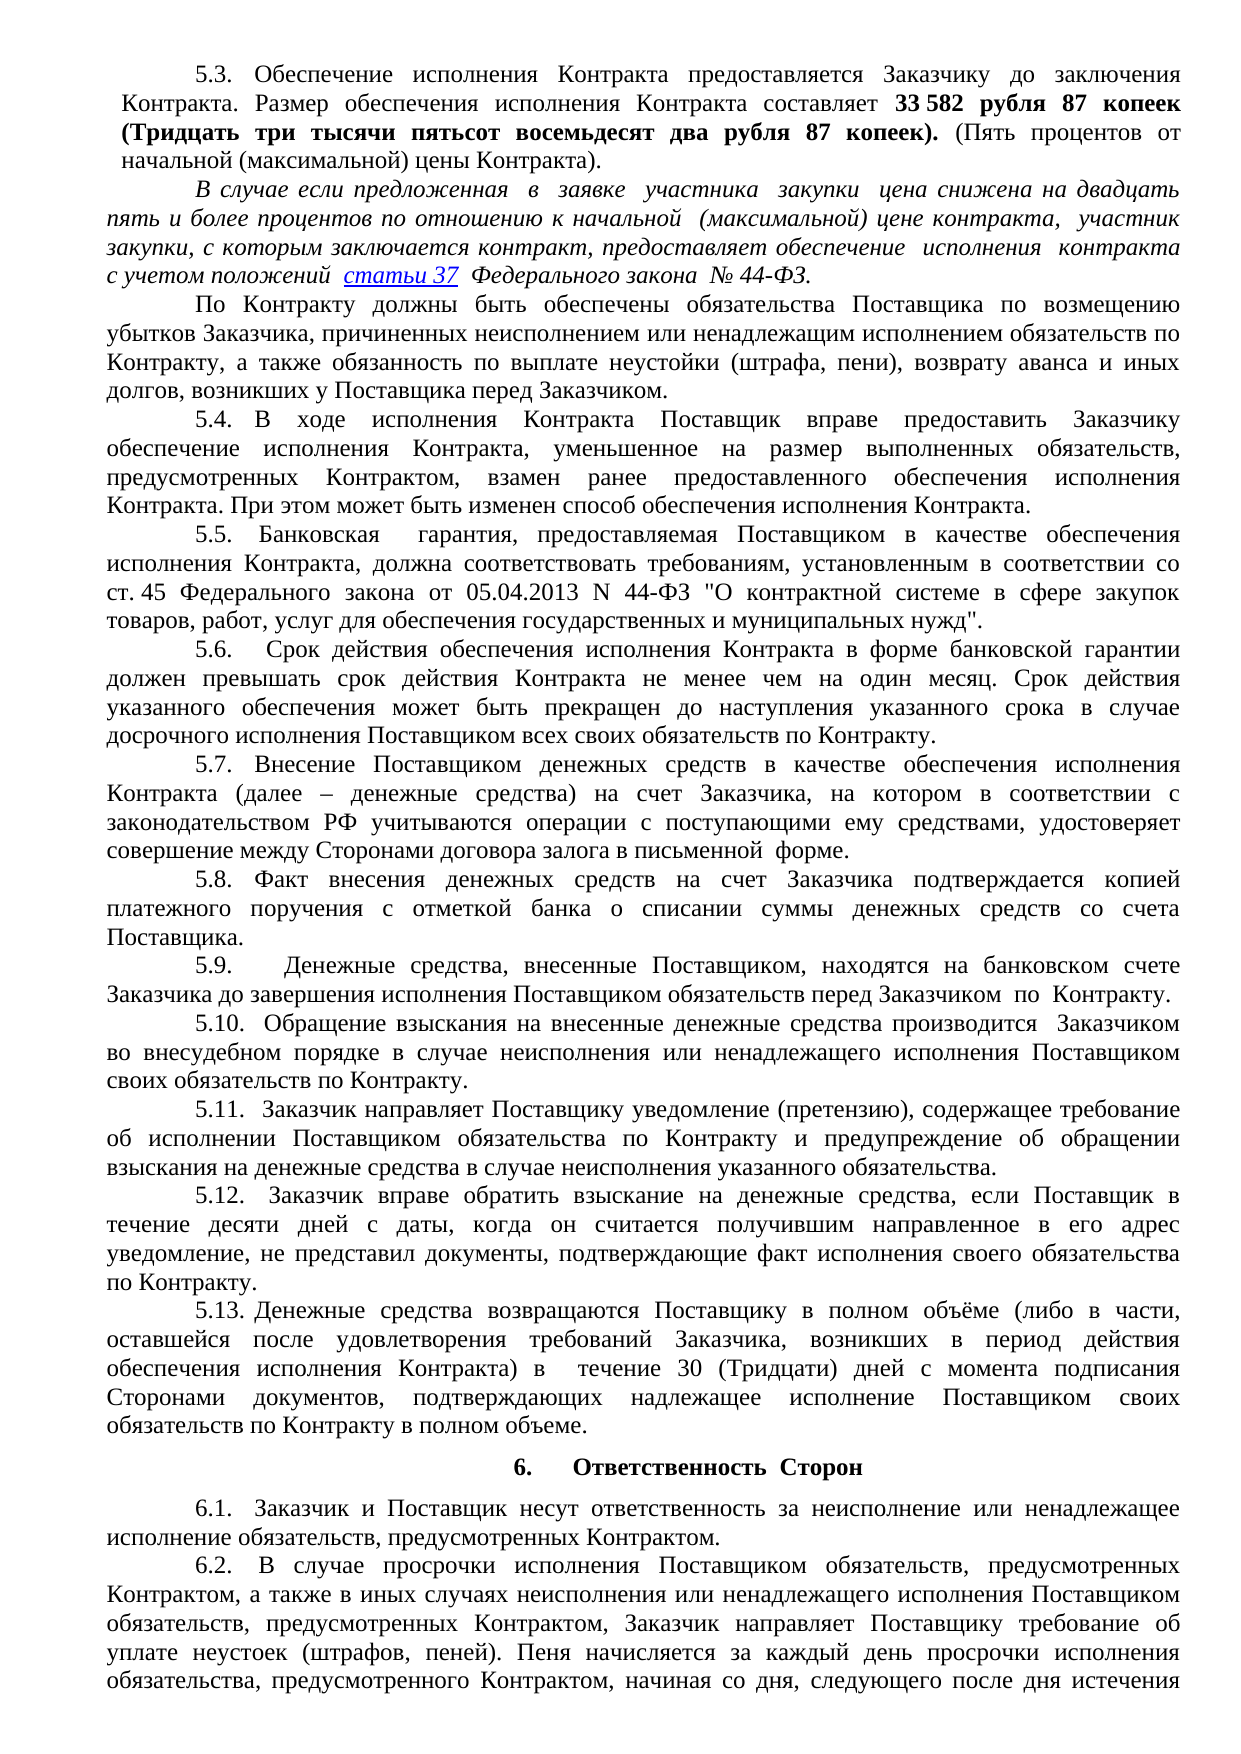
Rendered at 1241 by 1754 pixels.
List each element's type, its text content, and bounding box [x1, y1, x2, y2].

list В ходе исполнения Контракта Поставщик вправе предоставить Заказчику обеспечение исполнения Контракта, уменьшенное на размер выполненных обязательств, предусмотренных Контрактом, взамен ранее предоставленного обеспечения исполнения Контракта. При этом может быть изменен способ обеспечения исполнения Контракта. [106, 404, 1181, 519]
list Факт внесения денежных средств на счет Заказчика подтверждается копией платежного поручения с отметкой банка о списании суммы денежных средств со счета Поставщика. [106, 864, 1181, 950]
list Заказчик вправе обратить взыскание на денежные средства, если Поставщик в течение десяти дней с даты, когда он считается получившим направленное в его адрес уведомление, не представил документы, подтверждающие факт исполнения своего обязательства по Контракту. [106, 1180, 1181, 1295]
text По Контракту должны быть обеспечены обязательства Поставщика по возмещению убытков Заказчика, причиненных неисполнением или ненадлежащим исполнением обязательств по Контракту, а также обязанность по выплате неустойки (штрафа, пени), возврату аванса и иных долгов, возникших у Поставщика перед Заказчиком. [106, 289, 1181, 404]
list Заказчик и Поставщик несут ответственность за неисполнение или ненадлежащее исполнение обязательств, предусмотренных Контрактом. [106, 1493, 1181, 1550]
list Обращение взыскания на внесенные денежные средства производится Заказчиком во внесудебном порядке в случае неисполнения или ненадлежащего исполнения Поставщиком своих обязательств по Контракту. [106, 1008, 1181, 1094]
list Денежные средства, внесенные Поставщиком, находятся на банковском счете Заказчика до завершения исполнения Поставщиком обязательств перед Заказчиком по Контракту. [106, 950, 1181, 1008]
list Внесение Поставщиком денежных средств в качестве обеспечения исполнения Контракта (далее – денежные средства) на счет Заказчика, на котором в соответствии с законодательством РФ учитываются операции с поступающими ему средствами, удостоверяет совершение между Сторонами договора залога в письменной форме. [106, 749, 1181, 864]
text В случае если предложенная в заявке участника закупки цена снижена на двадцать пять и более процентов по отношению к начальной (максимальной) цене контракта, участник закупки, с которым заключается контракт, предоставляет обеспечение исполнения контракта с учетом положений статьи 37 Федерального закона № 44-ФЗ. [106, 174, 1181, 289]
list Банковская гарантия, предоставляемая Поставщиком в качестве обеспечения исполнения Контракта, должна соответствовать требованиям, установленным в соответствии со ст. 45 Федерального закона от 05.04.2013 N 44-ФЗ "О контрактной системе в сфере закупок товаров, работ, услуг для обеспечения государственных и муниципальных нужд". [106, 519, 1181, 634]
list Обеспечение исполнения Контракта предоставляется Заказчику до заключения Контракта. Размер обеспечения исполнения Контракта составляет 33 582 рубля 87 копеек (Тридцать три тысячи пятьсот восемьдесят два рубля 87 копеек). (Пять процентов от начальной (максимальной) цены Контракта). [121, 59, 1181, 174]
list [106, 1550, 1181, 1694]
list Срок действия обеспечения исполнения Контракта в форме банковской гарантии должен превышать срок действия Контракта не менее чем на один месяц. Срок действия указанного обеспечения может быть прекращен до наступления указанного срока в случае досрочного исполнения Поставщиком всех своих обязательств по Контракту. [106, 634, 1181, 749]
list Ответственность Сторон [106, 1452, 1181, 1480]
list Заказчик направляет Поставщику уведомление (претензию), содержащее требование об исполнении Поставщиком обязательства по Контракту и предупреждение об обращении взыскания на денежные средства в случае неисполнения указанного обязательства. [106, 1094, 1181, 1180]
list Денежные средства возвращаются Поставщику в полном объёме (либо в части, оставшейся после удовлетворения требований Заказчика, возникших в период действия обеспечения исполнения Контракта) в течение 30 (Тридцати) дней с момента подписания Сторонами документов, подтверждающих надлежащее исполнение Поставщиком своих обязательств по Контракту в полном объеме. [106, 1295, 1181, 1439]
